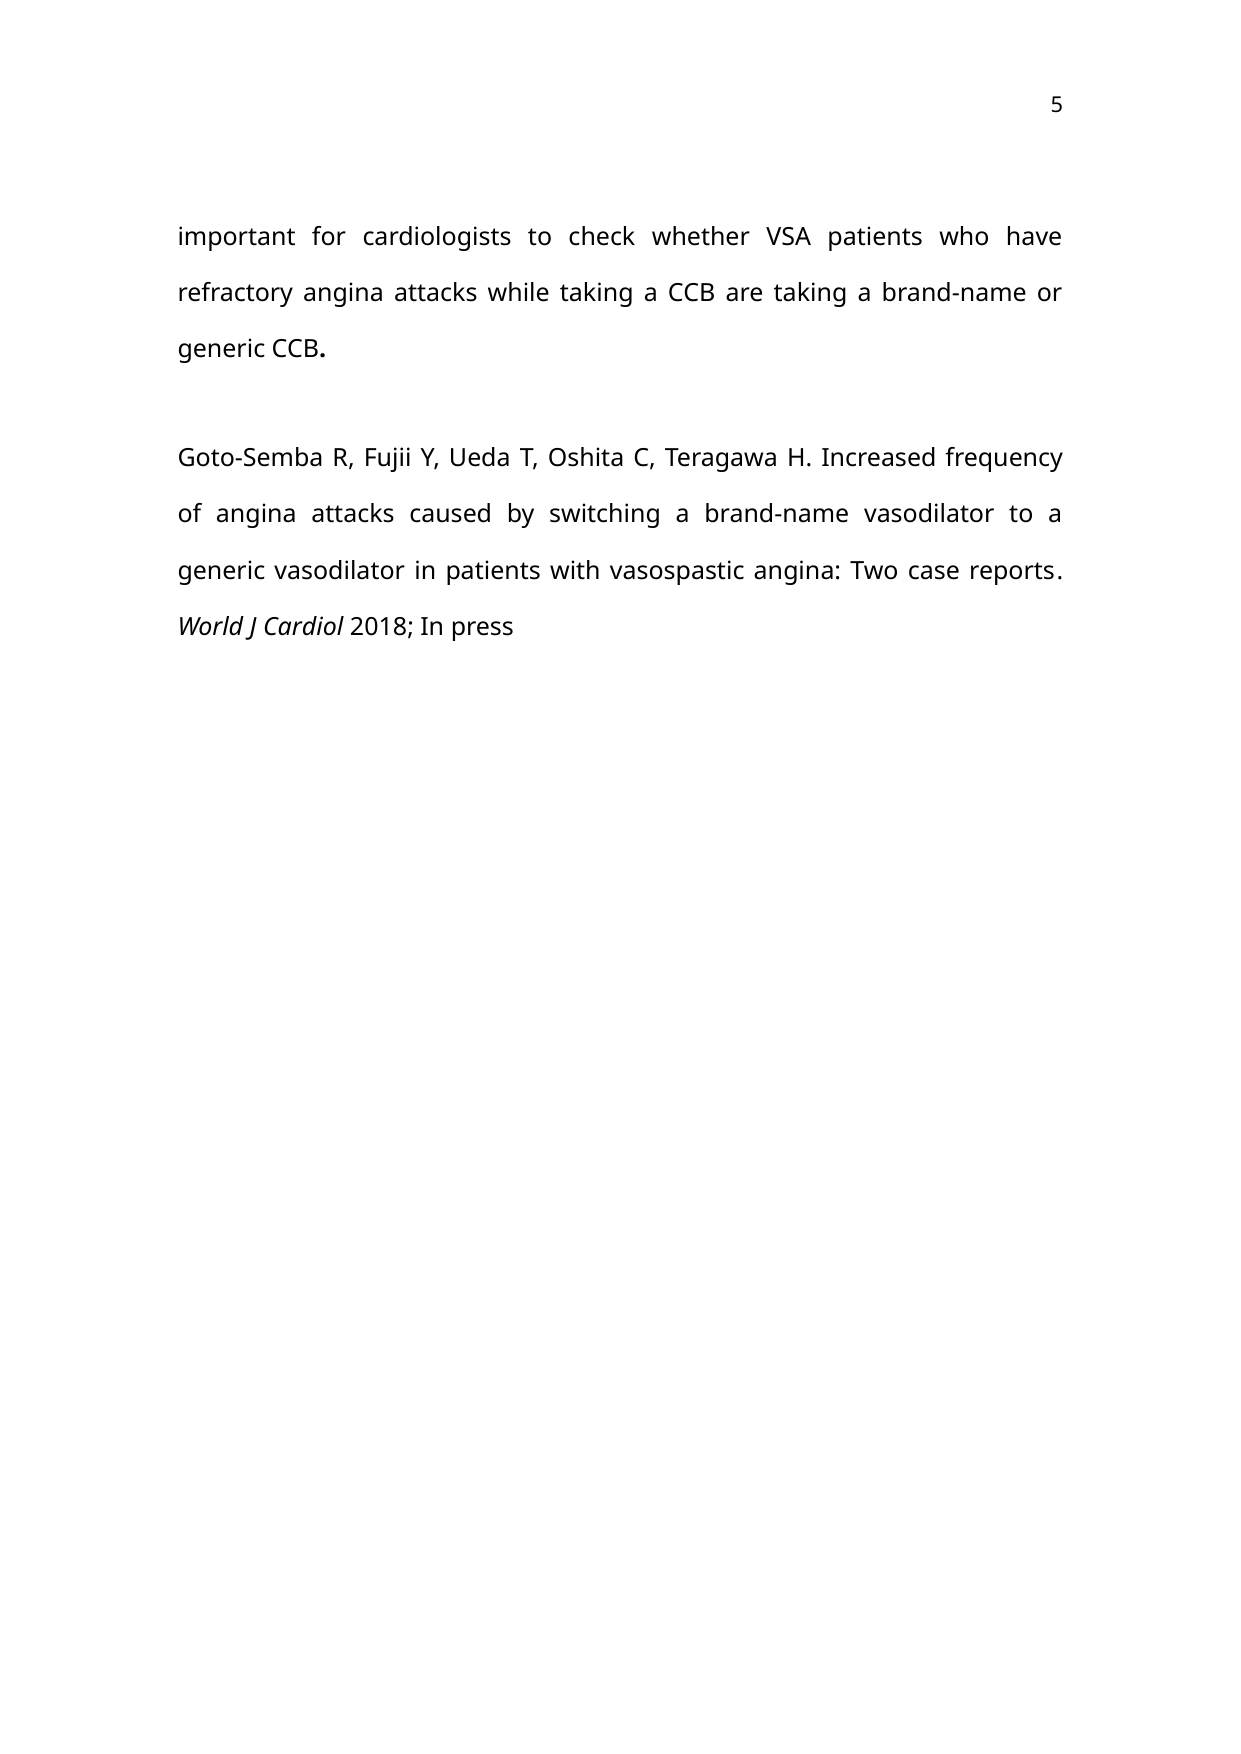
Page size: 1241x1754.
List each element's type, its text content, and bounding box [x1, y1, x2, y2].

text Goto-Semba R, Fujii Y, Ueda T, Oshita C, Teragawa H. Increased frequency of angina attacks caused by switching a brand-name vasodilator to a generic vasodilator in patients with vasospastic angina: Two case reports. World J Cardiol 2018; In press [177, 438, 1063, 644]
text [177, 217, 1063, 367]
